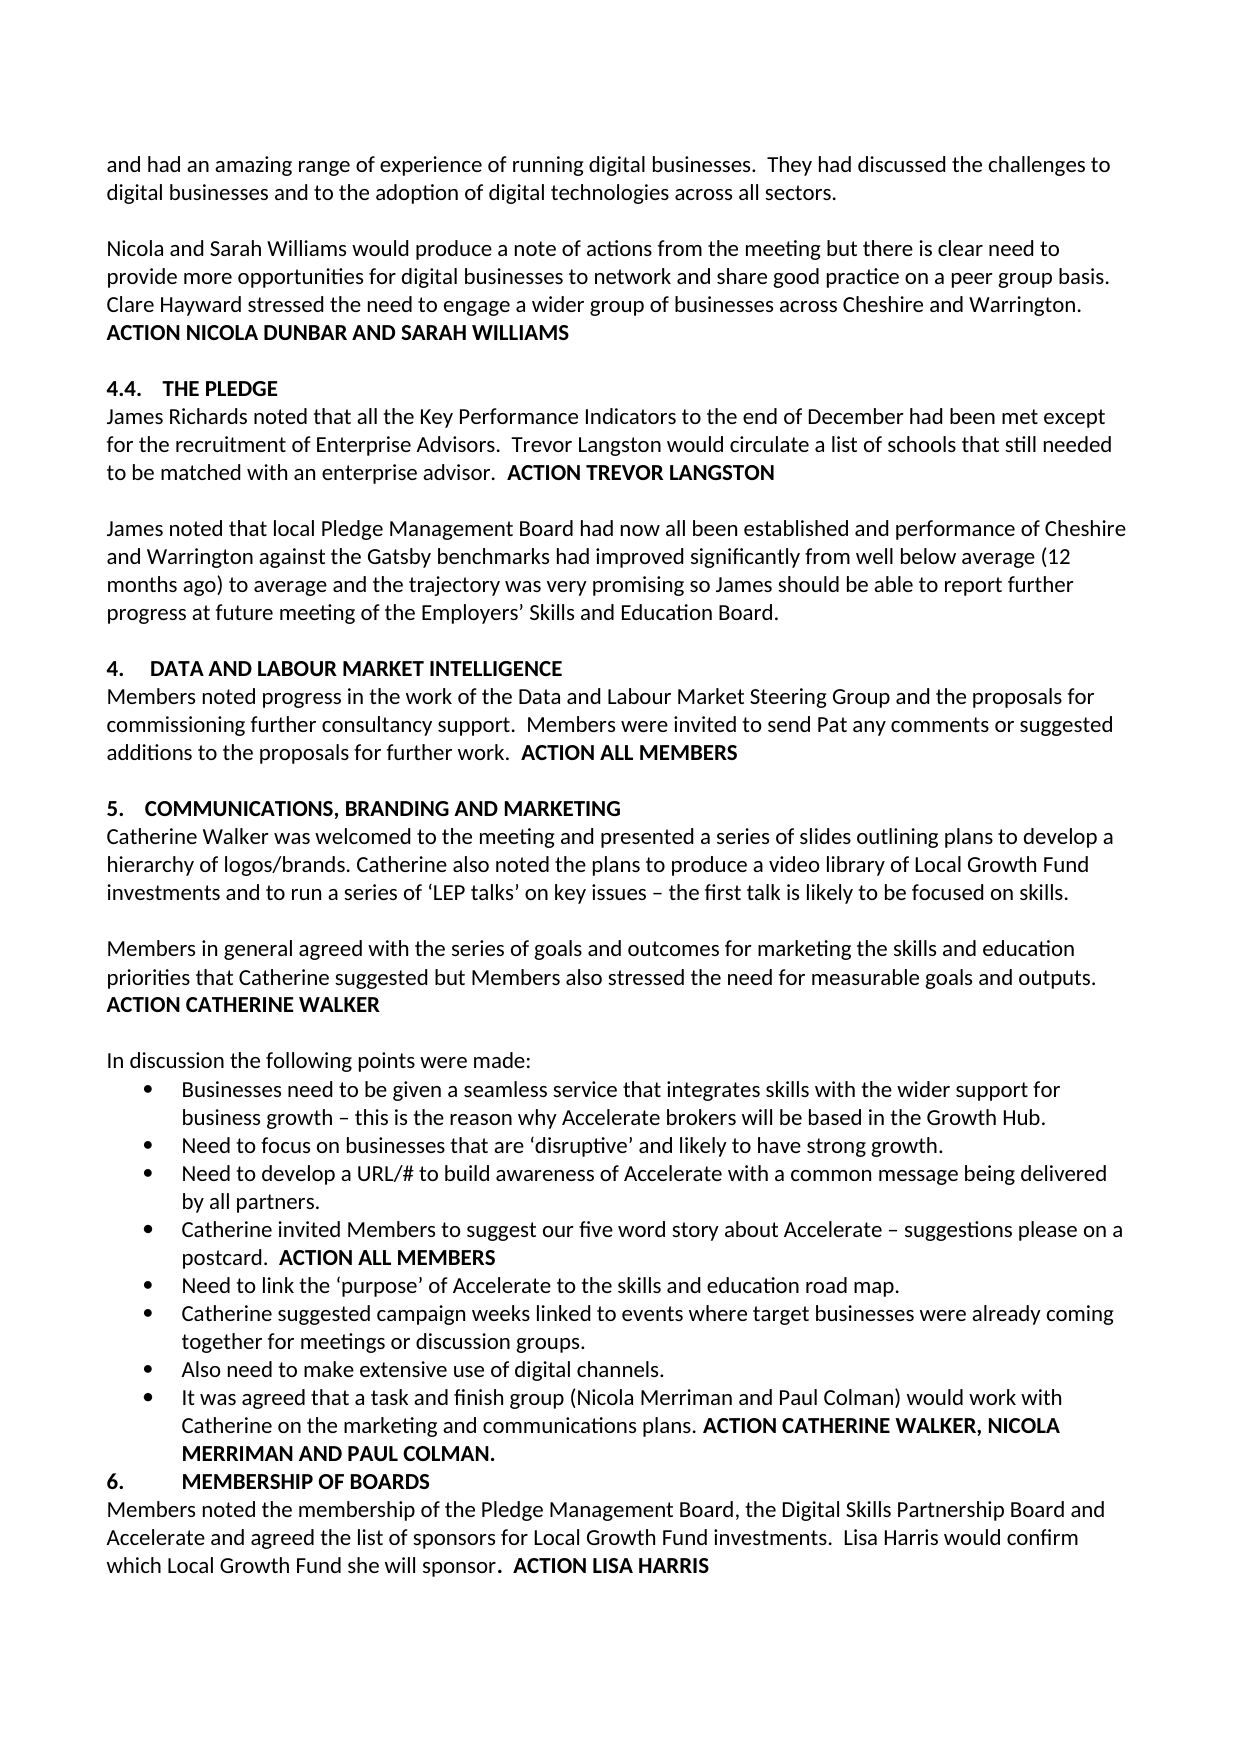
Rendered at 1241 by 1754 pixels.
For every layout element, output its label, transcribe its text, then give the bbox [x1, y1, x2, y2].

list Need to link the ‘purpose’ of Accelerate to the skills and education road map. [144, 1271, 1134, 1299]
text James noted that local Pledge Management Board had now all been established and performance of Cheshire and Warrington against the Gatsby benchmarks had improved significantly from well below average (12 months ago) to average and the trajectory was very promising so James should be able to report further progress at future meeting of the Employers’ Skills and Education Board. [106, 514, 1134, 626]
text Nicola and Sarah Williams would produce a note of actions from the meeting but there is clear need to provide more opportunities for digital businesses to network and share good practice on a peer group basis. Clare Hayward stressed the need to engage a wider group of businesses across Cheshire and Warrington. ACTION NICOLA DUNBAR AND SARAH WILLIAMS [106, 234, 1134, 346]
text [106, 150, 1134, 206]
list Also need to make extensive use of digital channels. [144, 1355, 1134, 1383]
text 4.4. THE PLEDGE [106, 374, 1134, 402]
text Catherine Walker was welcomed to the meeting and presented a series of slides outlining plans to develop a hierarchy of logos/brands. Catherine also noted the plans to produce a video library of Local Growth Fund investments and to run a series of ‘LEP talks’ on key issues – the first talk is likely to be focused on skills. [106, 822, 1134, 907]
list Businesses need to be given a seamless service that integrates skills with the wider support for business growth – this is the reason why Accelerate brokers will be based in the Growth Hub. [144, 1075, 1134, 1131]
text Members noted progress in the work of the Data and Labour Market Steering Group and the proposals for commissioning further consultancy support. Members were invited to send Pat any comments or suggested additions to the proposals for further work. ACTION ALL MEMBERS [106, 682, 1134, 766]
text Members noted the membership of the Pledge Management Board, the Digital Skills Partnership Board and Accelerate and agreed the list of sponsors for Local Growth Fund investments. Lisa Harris would confirm which Local Growth Fund she will sponsor. ACTION LISA HARRIS [106, 1495, 1134, 1579]
text Members in general agreed with the series of goals and outcomes for marketing the skills and education priorities that Catherine suggested but Members also stressed the need for measurable goals and outputs. ACTION CATHERINE WALKER [106, 934, 1134, 1019]
text James Richards noted that all the Key Performance Indicators to the end of December had been met except for the recruitment of Enterprise Advisors. Trevor Langston would circulate a list of schools that still needed to be matched with an enterprise advisor. ACTION TREVOR LANGSTON [106, 402, 1134, 486]
list Need to develop a URL/# to build awareness of Accelerate with a common message being delivered by all partners. [144, 1159, 1134, 1215]
text 4. DATA AND LABOUR MARKET INTELLIGENCE [106, 654, 1134, 682]
text 6. MEMBERSHIP OF BOARDS [106, 1467, 1134, 1495]
list Catherine invited Members to suggest our five word story about Accelerate – suggestions please on a postcard. ACTION ALL MEMBERS [144, 1215, 1134, 1271]
text In discussion the following points were made: [106, 1047, 1134, 1075]
list Catherine suggested campaign weeks linked to events where target businesses were already coming together for meetings or discussion groups. [144, 1299, 1134, 1355]
list Need to focus on businesses that are ‘disruptive’ and likely to have strong growth. [144, 1131, 1134, 1159]
text 5. COMMUNICATIONS, BRANDING AND MARKETING [106, 794, 1134, 822]
list It was agreed that a task and finish group (Nicola Merriman and Paul Colman) would work with Catherine on the marketing and communications plans. ACTION CATHERINE WALKER, NICOLA MERRIMAN AND PAUL COLMAN. [144, 1383, 1134, 1467]
